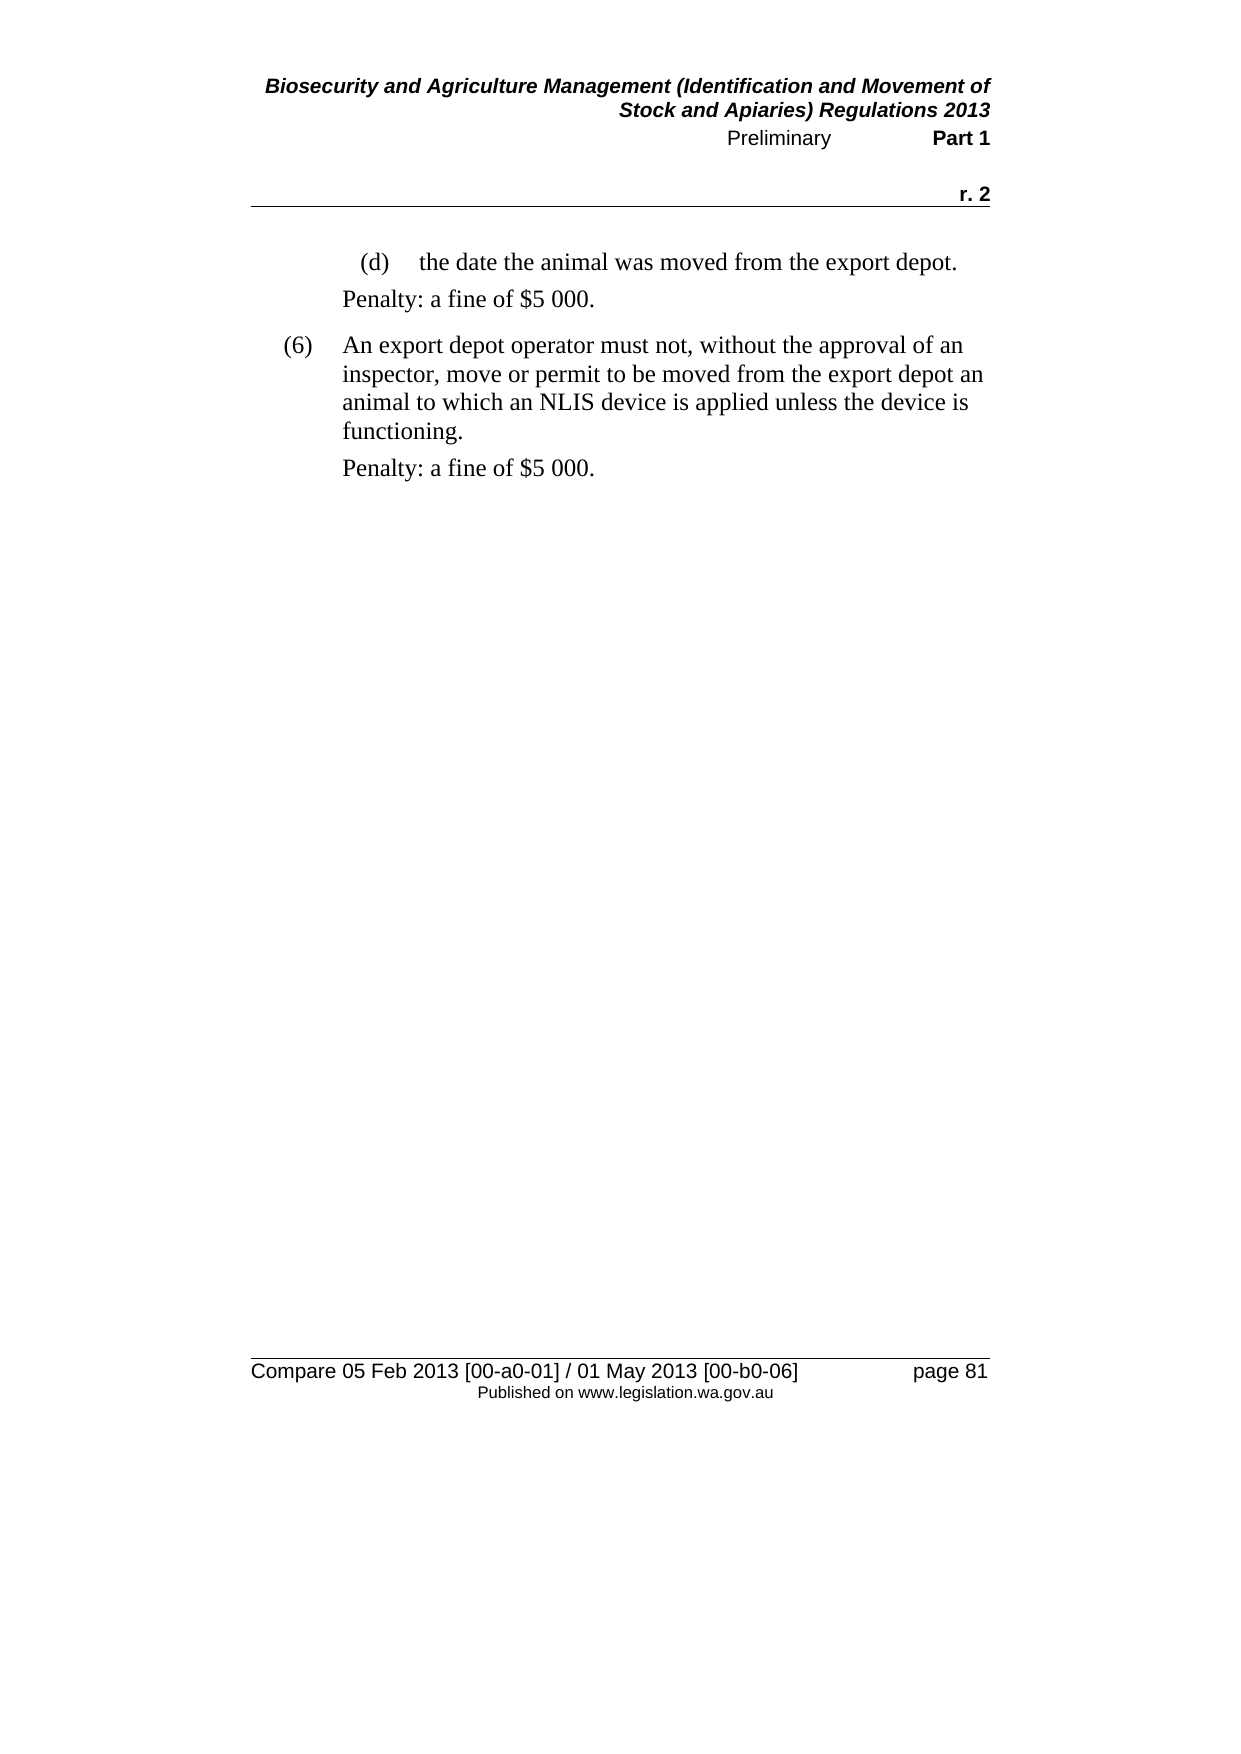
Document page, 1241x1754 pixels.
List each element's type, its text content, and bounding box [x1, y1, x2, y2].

text (d) the date the animal was moved from the export depot. [251, 247, 990, 276]
text Penalty: a fine of $5 000. [251, 284, 990, 313]
text Penalty: a fine of $5 000. [251, 453, 990, 482]
text (6) An export depot operator must not, without the approval of an inspector, move or permit to be moved from the export depot an animal to which an NLIS device is applied unless the device is functioning. [251, 330, 990, 445]
